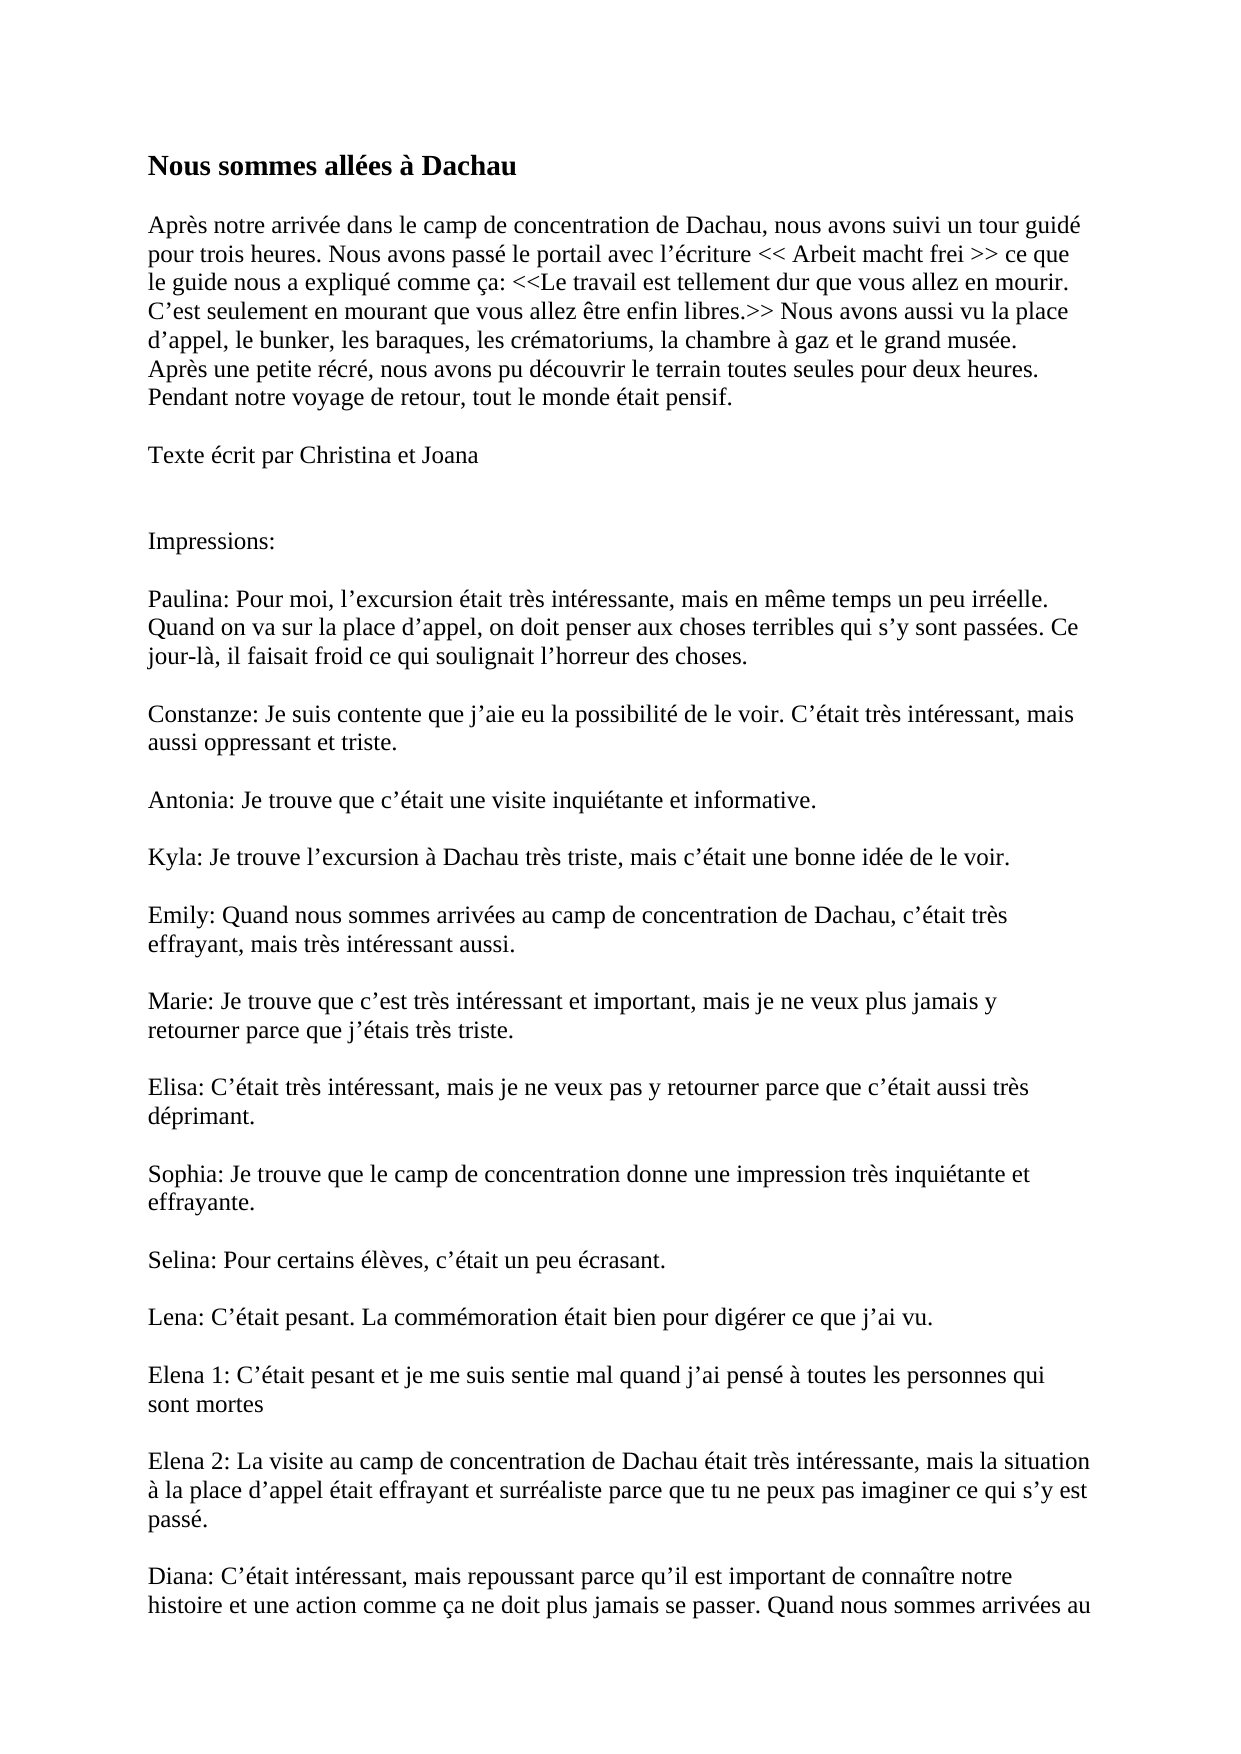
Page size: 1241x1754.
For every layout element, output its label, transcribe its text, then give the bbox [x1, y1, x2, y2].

text Impressions: [148, 526, 1093, 555]
text Elisa: C’était très intéressant, mais je ne veux pas y retourner parce que c’était aussi très déprimant. [148, 1072, 1093, 1130]
text Elena 1: C’était pesant et je me suis sentie mal quand j’ai pensé à toutes les personnes qui sont mortes [148, 1360, 1093, 1417]
text Elena 2: La visite au camp de concentration de Dachau était très intéressante, mais la situation à la place d’appel était effrayant et surréaliste parce que tu ne peux pas imaginer ce qui s’y est passé. [148, 1446, 1093, 1532]
text Antonia: Je trouve que c’était une visite inquiétante et informative. [148, 785, 1093, 814]
text Lena: C’était pesant. La commémoration était bien pour digérer ce que j’ai vu. [148, 1302, 1093, 1331]
text Constanze: Je suis contente que j’aie eu la possibilité de le voir. C’était très intéressant, mais aussi oppressant et triste. [148, 699, 1093, 756]
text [148, 1561, 1093, 1619]
text Sophia: Je trouve que le camp de concentration donne une impression très inquiétante et effrayante. [148, 1159, 1093, 1216]
text Nous sommes allées à Dachau [148, 148, 1093, 181]
text Paulina: Pour moi, l’excursion était très intéressante, mais en même temps un peu irréelle. Quand on va sur la place d’appel, on doit penser aux choses terribles qui s’y sont passées. Ce jour-là, il faisait froid ce qui soulignait l’horreur des choses. [148, 584, 1093, 670]
text Emily: Quand nous sommes arrivées au camp de concentration de Dachau, c’était très effrayant, mais très intéressant aussi. [148, 900, 1093, 957]
text Kyla: Je trouve l’excursion à Dachau très triste, mais c’était une bonne idée de le voir. [148, 842, 1093, 871]
text Selina: Pour certains élèves, c’était un peu écrasant. [148, 1245, 1093, 1274]
text Marie: Je trouve que c’est très intéressant et important, mais je ne veux plus jamais y retourner parce que j’étais très triste. [148, 986, 1093, 1044]
text Texte écrit par Christina et Joana [148, 440, 1093, 469]
text Après notre arrivée dans le camp de concentration de Dachau, nous avons suivi un tour guidé pour trois heures. Nous avons passé le portail avec l’écriture << Arbeit macht frei >> ce que le guide nous a expliqué comme ça: <<Le travail est tellement dur que vous allez en mourir. C’est seulement en mourant que vous allez être enfin libres.>> Nous avons aussi vu la place d’appel, le bunker, les baraques, les crématoriums, la chambre à gaz et le grand musée. [148, 210, 1093, 354]
text Après une petite récré, nous avons pu découvrir le terrain toutes seules pour deux heures. Pendant notre voyage de retour, tout le monde était pensif. [148, 354, 1093, 411]
